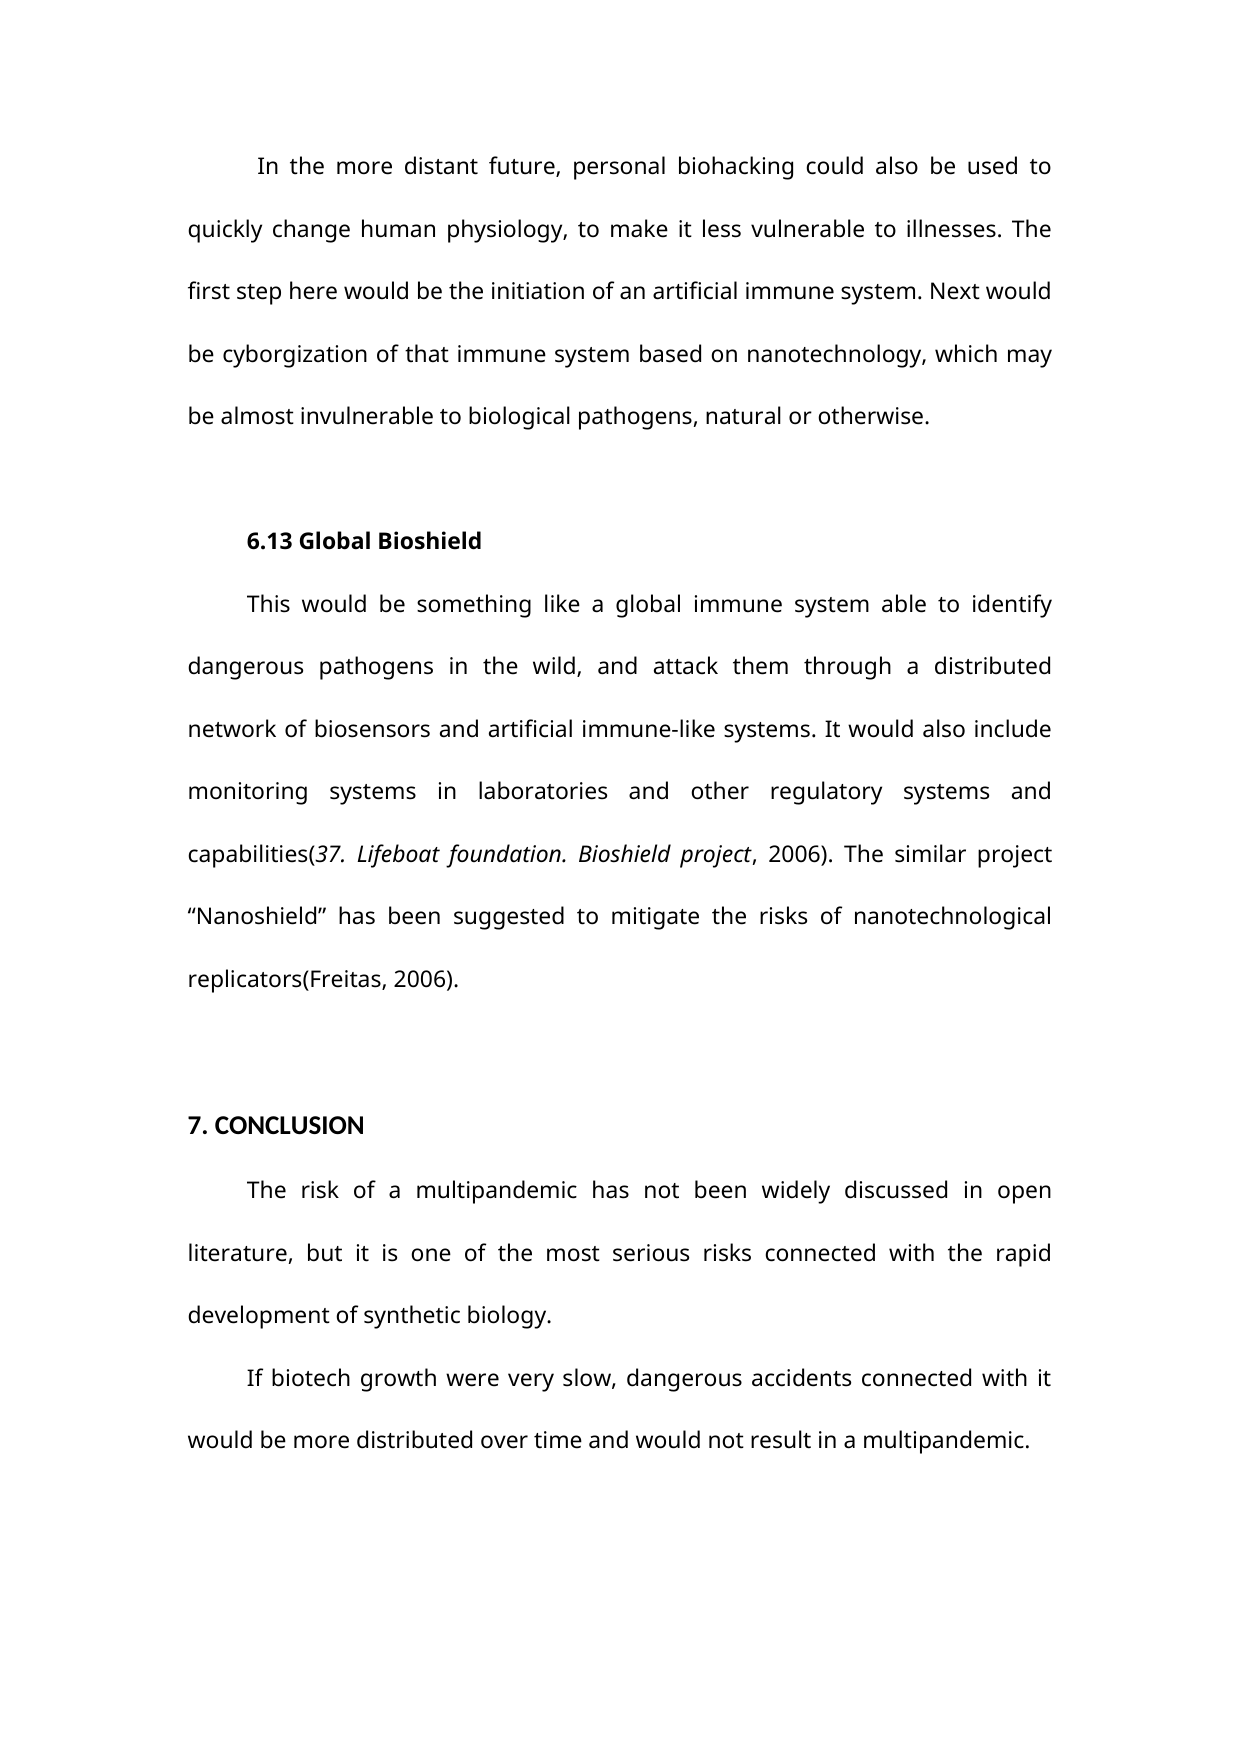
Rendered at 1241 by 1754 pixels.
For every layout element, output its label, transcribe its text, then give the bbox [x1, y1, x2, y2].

text The risk of a multipandemic has not been widely discussed in open literature, but it is one of the most serious risks connected with the rapid development of synthetic biology. [187, 1174, 1053, 1331]
text In the more distant future, personal biohacking could also be used to quickly change human physiology, to make it less vulnerable to illnesses. The first step here would be the initiation of an artificial immune system. Next would be cyborgization of that immune system based on nanotechnology, which may be almost invulnerable to biological pathogens, natural or otherwise. [187, 150, 1053, 431]
text 6.13 Global Bioshield [187, 525, 1053, 556]
subtitle 7. CONCLUSION [187, 1108, 1053, 1141]
text This would be something like a global immune system able to identify dangerous pathogens in the wild, and attack them through a distributed network of biosensors and artificial immune-like systems. It would also include monitoring systems in laboratories and other regulatory systems and capabilities(37. Lifeboat foundation. Bioshield project, 2006). The similar project “Nanoshield” has been suggested to mitigate the risks of nanotechnological replicators(Freitas, 2006). [187, 587, 1053, 994]
text If biotech growth were very slow, dangerous accidents connected with it would be more distributed over time and would not result in a multipandemic. [187, 1362, 1053, 1456]
